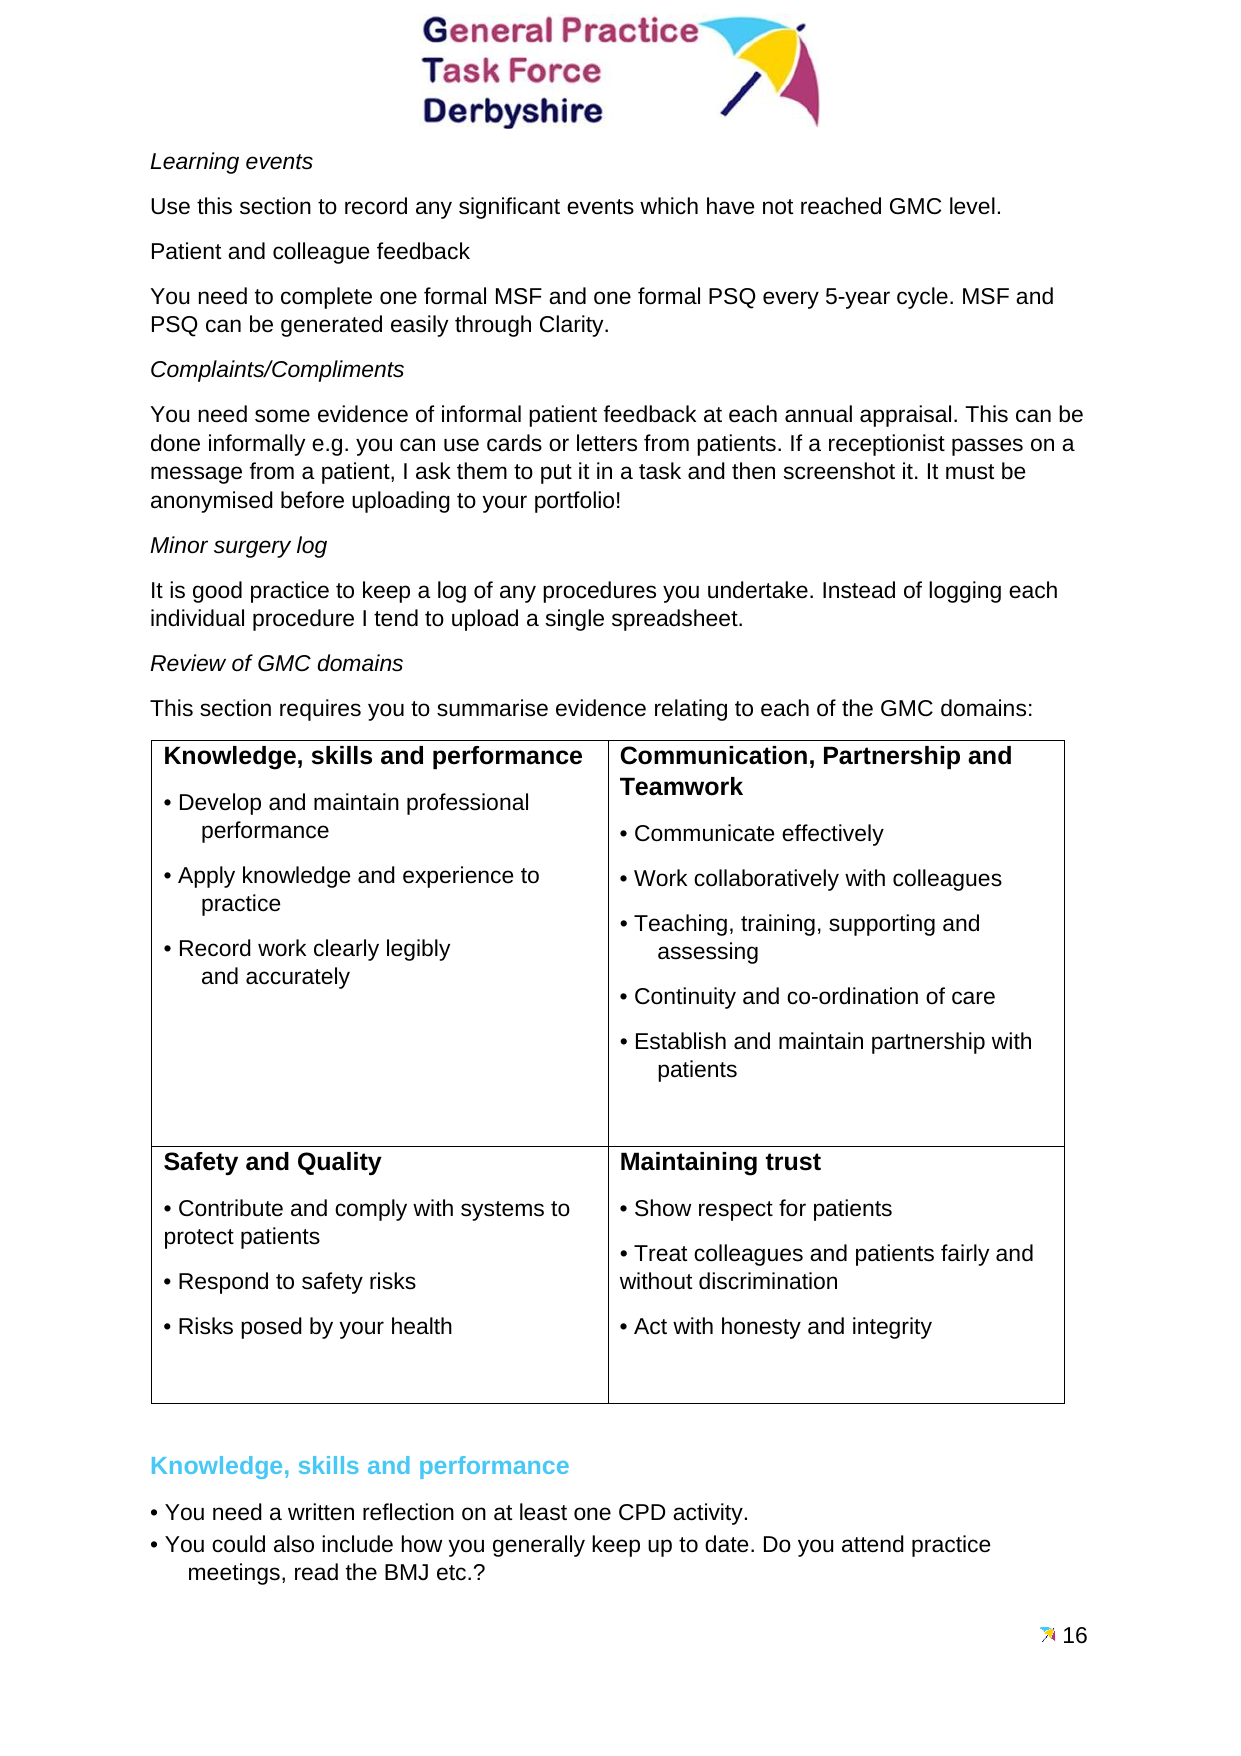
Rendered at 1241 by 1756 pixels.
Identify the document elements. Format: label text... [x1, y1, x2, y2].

text Complaints/Compliments [150, 356, 1165, 382]
text You need some evidence of informal patient feedback at each annual appraisal. This can be done informally e.g. you can use cards or letters from patients. If a receptionist passes on a message from a patient, I ask them to put it in a task and then screenshot it. It must be anonymised before uploading to your portfolio! [150, 401, 1087, 513]
list You need a written reflection on at least one CPD activity. [150, 1499, 1165, 1525]
table_header Knowledge, skills and performance Develop and maintain professional performance Apply knowledge and experience to practice Record work clearly legibly and accurately [152, 741, 608, 1146]
table_cell Maintaining trust Show respect for patients Treat colleagues and patients fairly and without discrimination Act with honesty and integrity [609, 1147, 1064, 1403]
table_cell Safety and Quality Contribute and comply with systems to protect patients Respond to safety risks Risks posed by your health [152, 1147, 608, 1403]
text Minor surgery log [150, 532, 1165, 558]
text It is good practice to keep a log of any procedures you undertake. Instead of logging each individual procedure I tend to upload a single spreadsheet. [150, 577, 1061, 631]
picture [419, 14, 821, 129]
list You could also include how you generally keep up to date. Do you attend practice meetings, read the BMJ etc.? [150, 1531, 992, 1586]
subtitle Knowledge, skills and performance [150, 1451, 1165, 1480]
text Use this section to record any significant events which have not reached GMC level. Patient and colleague feedback [150, 193, 1065, 264]
text Review of GMC domains [150, 649, 1165, 676]
picture [1039, 1627, 1056, 1643]
table_header Communication, Partnership and Teamwork Communicate effectively Work collaboratively with colleagues Teaching, training, supporting and assessing Continuity and co-ordination of care Establish and maintain partnership with patients [609, 741, 1064, 1146]
text Learning events [150, 148, 1165, 174]
text This section requires you to summarise evidence relating to each of the GMC domains: [150, 695, 1165, 721]
text You need to complete one formal MSF and one formal PSQ every 5-year cycle. MSF and PSQ can be generated easily through Clarity. [150, 283, 1057, 337]
